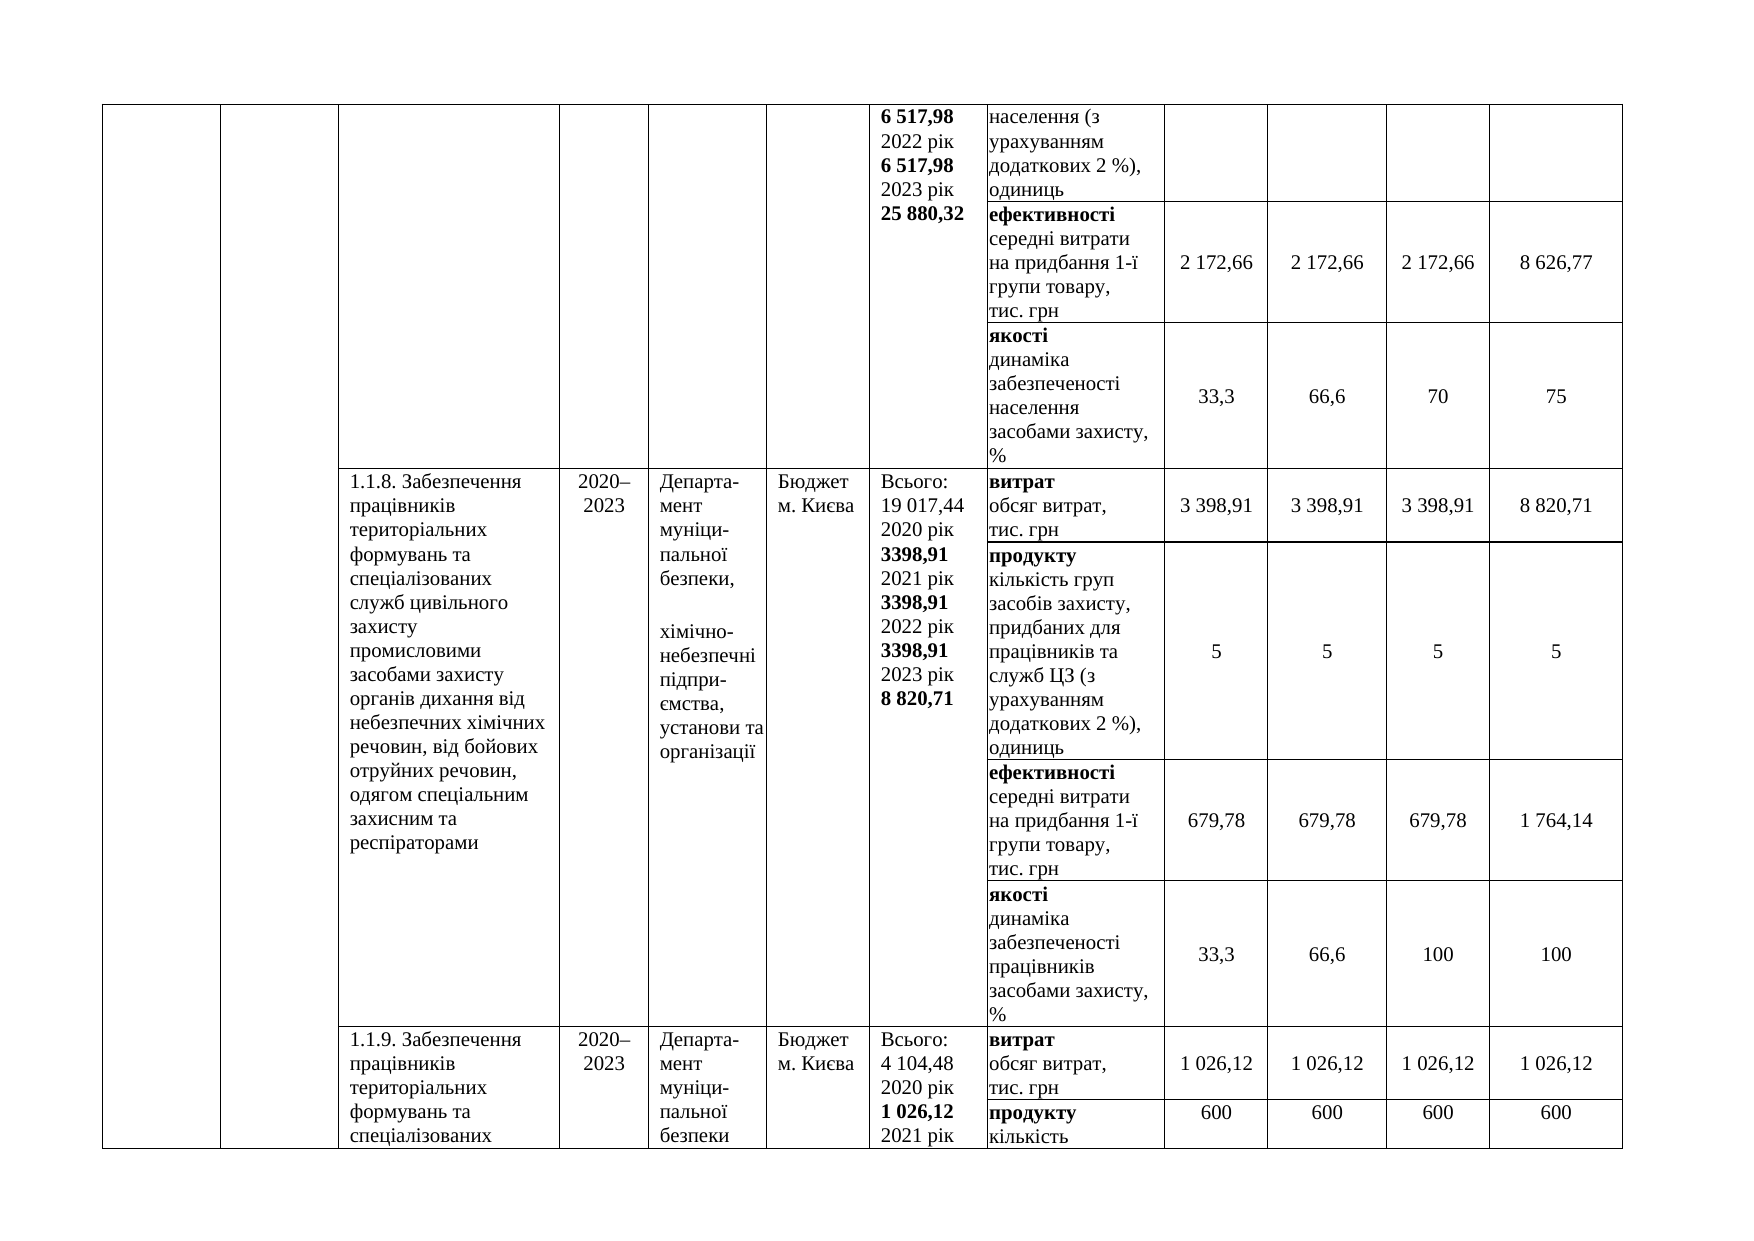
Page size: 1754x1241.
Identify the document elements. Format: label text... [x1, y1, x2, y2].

table_cell 8 626,77 [1490, 202, 1622, 322]
table_cell 1 764,14 [1490, 760, 1622, 880]
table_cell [988, 105, 1164, 201]
table_cell 3 398,91 [1268, 469, 1386, 541]
table_cell 33,3 [1165, 323, 1267, 468]
table_cell 679,78 [1268, 760, 1386, 880]
table_cell 1.1.9. Забезпечення працівників територіальних формувань та спеціалізованих служб цивільного захисту (ЦЗ) приладами радіаційної, хімічної розвідки і дозиметричного контролю [339, 1027, 559, 1148]
table_cell продукту кількість груп засобів захисту, придбаних для працівників та служб ЦЗ (з урахуванням додаткових 2 %), одиниць [988, 543, 1164, 759]
table_cell 3 [1490, 105, 1622, 201]
table_cell якості динаміка забезпеченості населення засобами захисту, % [988, 323, 1164, 468]
table_cell 5 [1387, 543, 1489, 759]
table_cell 679,78 [1165, 760, 1267, 880]
table_cell 3 [1387, 105, 1489, 201]
table_cell 1 026,12 [1165, 1027, 1267, 1099]
table_cell Бюджет м. Києва [767, 1027, 869, 1148]
table_cell Всього: 4 104,48 2020 рік 1 026,12 2021 рік 1 026,12 2022 рік 1 026,12 2023 рік 1 026,12 [870, 1027, 987, 1148]
table_cell 3 [1268, 105, 1386, 201]
table_cell 66,6 [1268, 881, 1386, 1026]
table_cell 100 [1490, 881, 1622, 1026]
table_cell 1 026,12 [1268, 1027, 1386, 1099]
table_cell 3 398,91 [1387, 469, 1489, 541]
table_cell ефективності середні витрати на придбання 1-ї групи товару, тис. грн [988, 202, 1164, 322]
table_cell 3 [1165, 105, 1267, 201]
table_cell 5 [1490, 543, 1622, 759]
table_cell Департа-мент муніци-пальної безпеки, хімічно-небезпечні підпри-ємства, установи та організації [649, 469, 766, 1026]
table_cell витрат обсяг витрат, тис. грн [988, 469, 1164, 541]
table_cell 1.1.8. Забезпечення працівників територіальних формувань та спеціалізованих служб цивільного захисту промисловими засобами захисту органів дихання від небезпечних хімічних речовин, від бойових отруйних речовин, одягом спеціальним захисним та респіраторами [339, 469, 559, 1026]
table_cell 2 172,66 [1165, 202, 1267, 322]
table_cell Всього: 19 017,44 2020 рік 3398,91 2021 рік 3398,91 2022 рік 3398,91 2023 рік 8 820,71 [870, 469, 987, 1026]
table_cell 66,6 [1268, 323, 1386, 468]
table_cell 2020–2023 [560, 469, 648, 1026]
table_cell 2 172,66 [1387, 202, 1489, 322]
table_cell ефективності середні витрати на придбання 1-ї групи товару, тис. грн [988, 760, 1164, 880]
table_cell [988, 1100, 1164, 1148]
table_cell 3 398,91 [1165, 469, 1267, 541]
table_cell 5 [1165, 543, 1267, 759]
table_cell якості динаміка забезпеченості працівників засобами захисту, % [988, 881, 1164, 1026]
table_cell 70 [1387, 323, 1489, 468]
table_cell 1 026,12 [1490, 1027, 1622, 1099]
table_cell 2 172,66 [1268, 202, 1386, 322]
table_cell 2020–2023 [560, 1027, 648, 1148]
table_cell 8 820,71 [1490, 469, 1622, 541]
table_cell 75 [1490, 323, 1622, 468]
table_cell Департа-мент муніци-пальної безпеки [649, 1027, 766, 1148]
table_cell 600 [1268, 1100, 1386, 1148]
table_cell 600 [1490, 1100, 1622, 1148]
table_cell Бюджет м. Києва [767, 469, 869, 1026]
table_cell 600 [1387, 1100, 1489, 1148]
table_cell 1 026,12 [1387, 1027, 1489, 1099]
table_cell витрат обсяг витрат, тис. грн [988, 1027, 1164, 1099]
table_cell 600 [1165, 1100, 1267, 1148]
table_cell 100 [1387, 881, 1489, 1026]
table_cell 33,3 [1165, 881, 1267, 1026]
table_cell 679,78 [1387, 760, 1489, 880]
table_cell 5 [1268, 543, 1386, 759]
